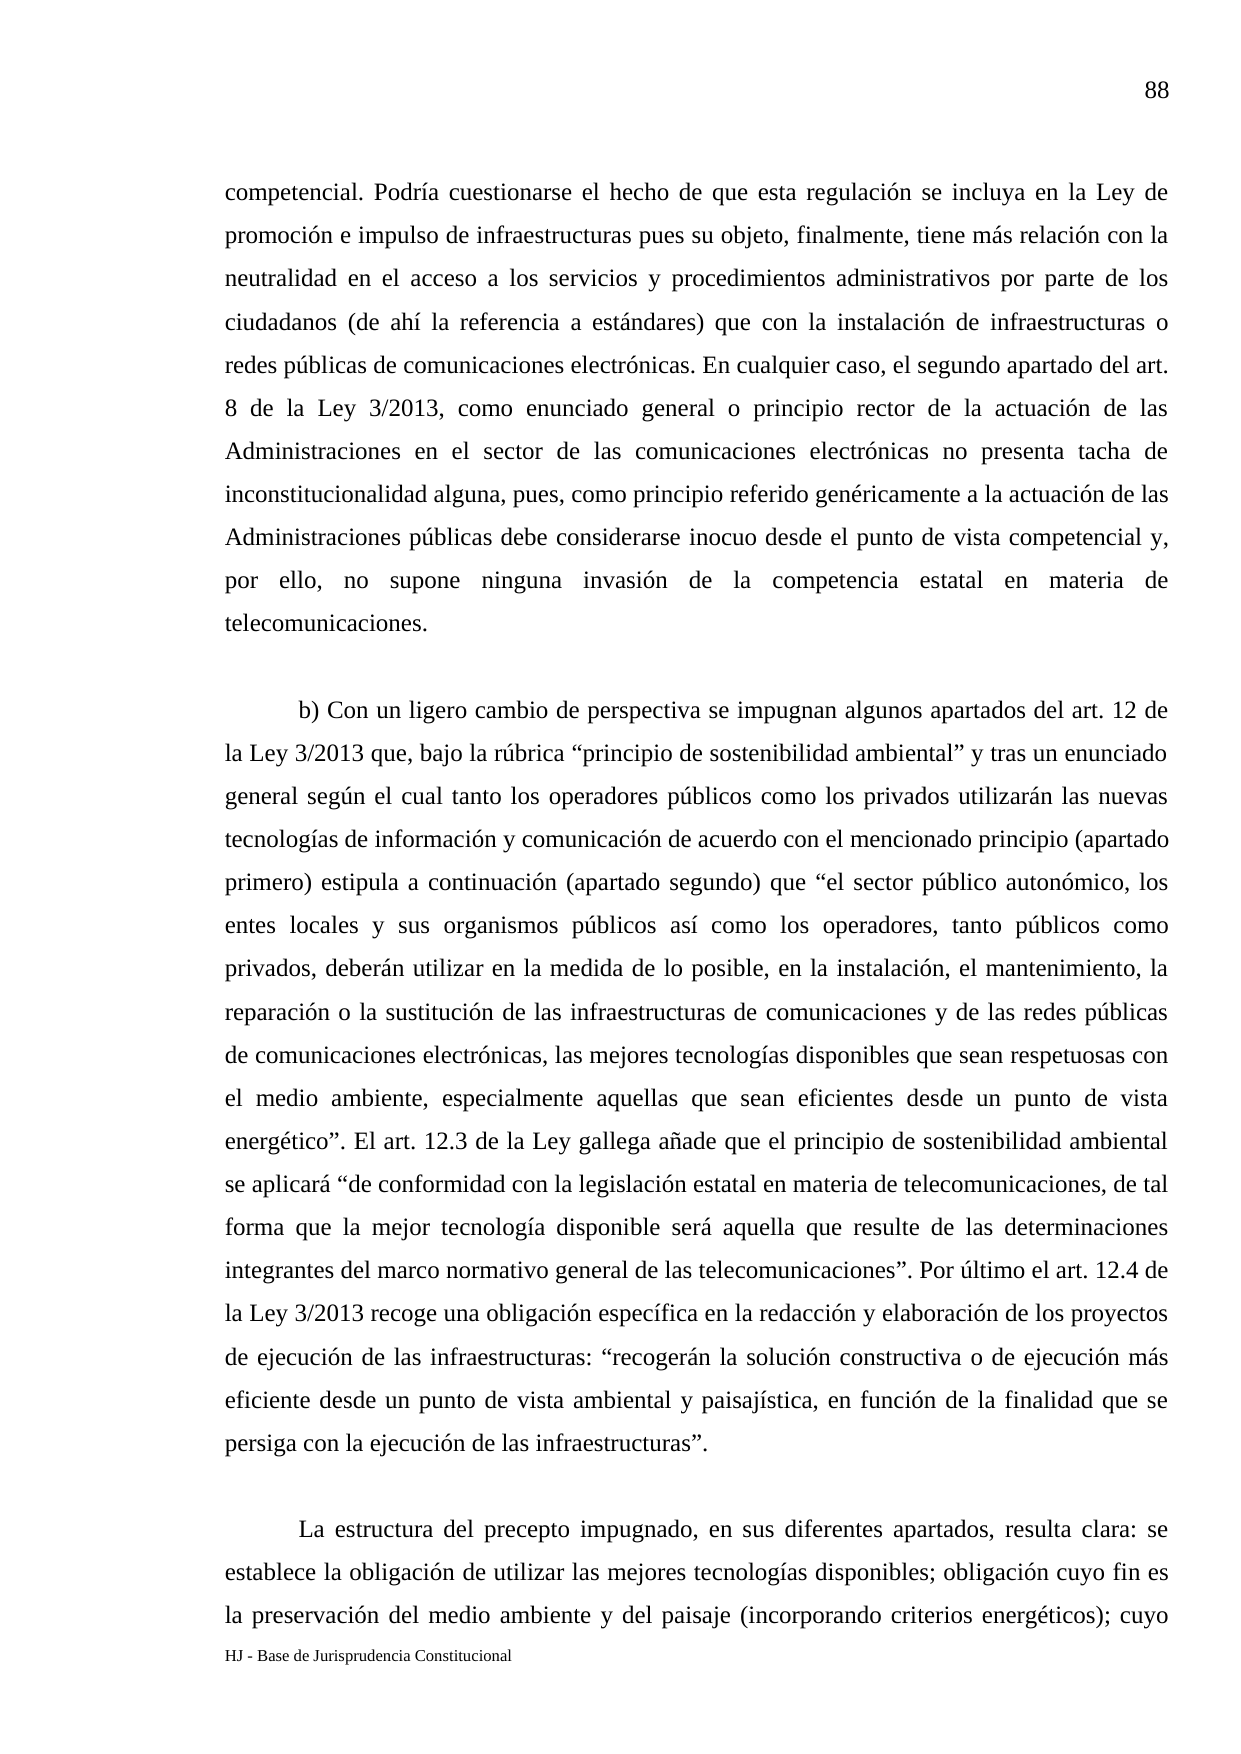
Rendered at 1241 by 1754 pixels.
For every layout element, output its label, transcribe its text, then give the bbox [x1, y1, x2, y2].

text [224, 177, 1169, 637]
text b) Con un ligero cambio de perspectiva se impugnan algunos apartados del art. 12 de la Ley 3/2013 que, bajo la rúbrica “principio de sostenibilidad ambiental” y tras un enunciado general según el cual tanto los operadores públicos como los privados utilizarán las nuevas tecnologías de información y comunicación de acuerdo con el mencionado principio (apartado primero) estipula a continuación (apartado segundo) que “el sector público autonómico, los entes locales y sus organismos públicos así como los operadores, tanto públicos como privados, deberán utilizar en la medida de lo posible, en la instalación, el mantenimiento, la reparación o la sustitución de las infraestructuras de comunicaciones y de las redes públicas de comunicaciones electrónicas, las mejores tecnologías disponibles que sean respetuosas con el medio ambiente, especialmente aquellas que sean eficientes desde un punto de vista energético”. El art. 12.3 de la Ley gallega añade que el principio de sostenibilidad ambiental se aplicará “de conformidad con la legislación estatal en materia de telecomunicaciones, de tal forma que la mejor tecnología disponible será aquella que resulte de las determinaciones integrantes del marco normativo general de las telecomunicaciones”. Por último el art. 12.4 de la Ley 3/2013 recoge una obligación específica en la redacción y elaboración de los proyectos de ejecución de las infraestructuras: “recogerán la solución constructiva o de ejecución más eficiente desde un punto de vista ambiental y paisajística, en función de la finalidad que se persiga con la ejecución de las infraestructuras”. [224, 695, 1169, 1457]
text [224, 1514, 1169, 1629]
